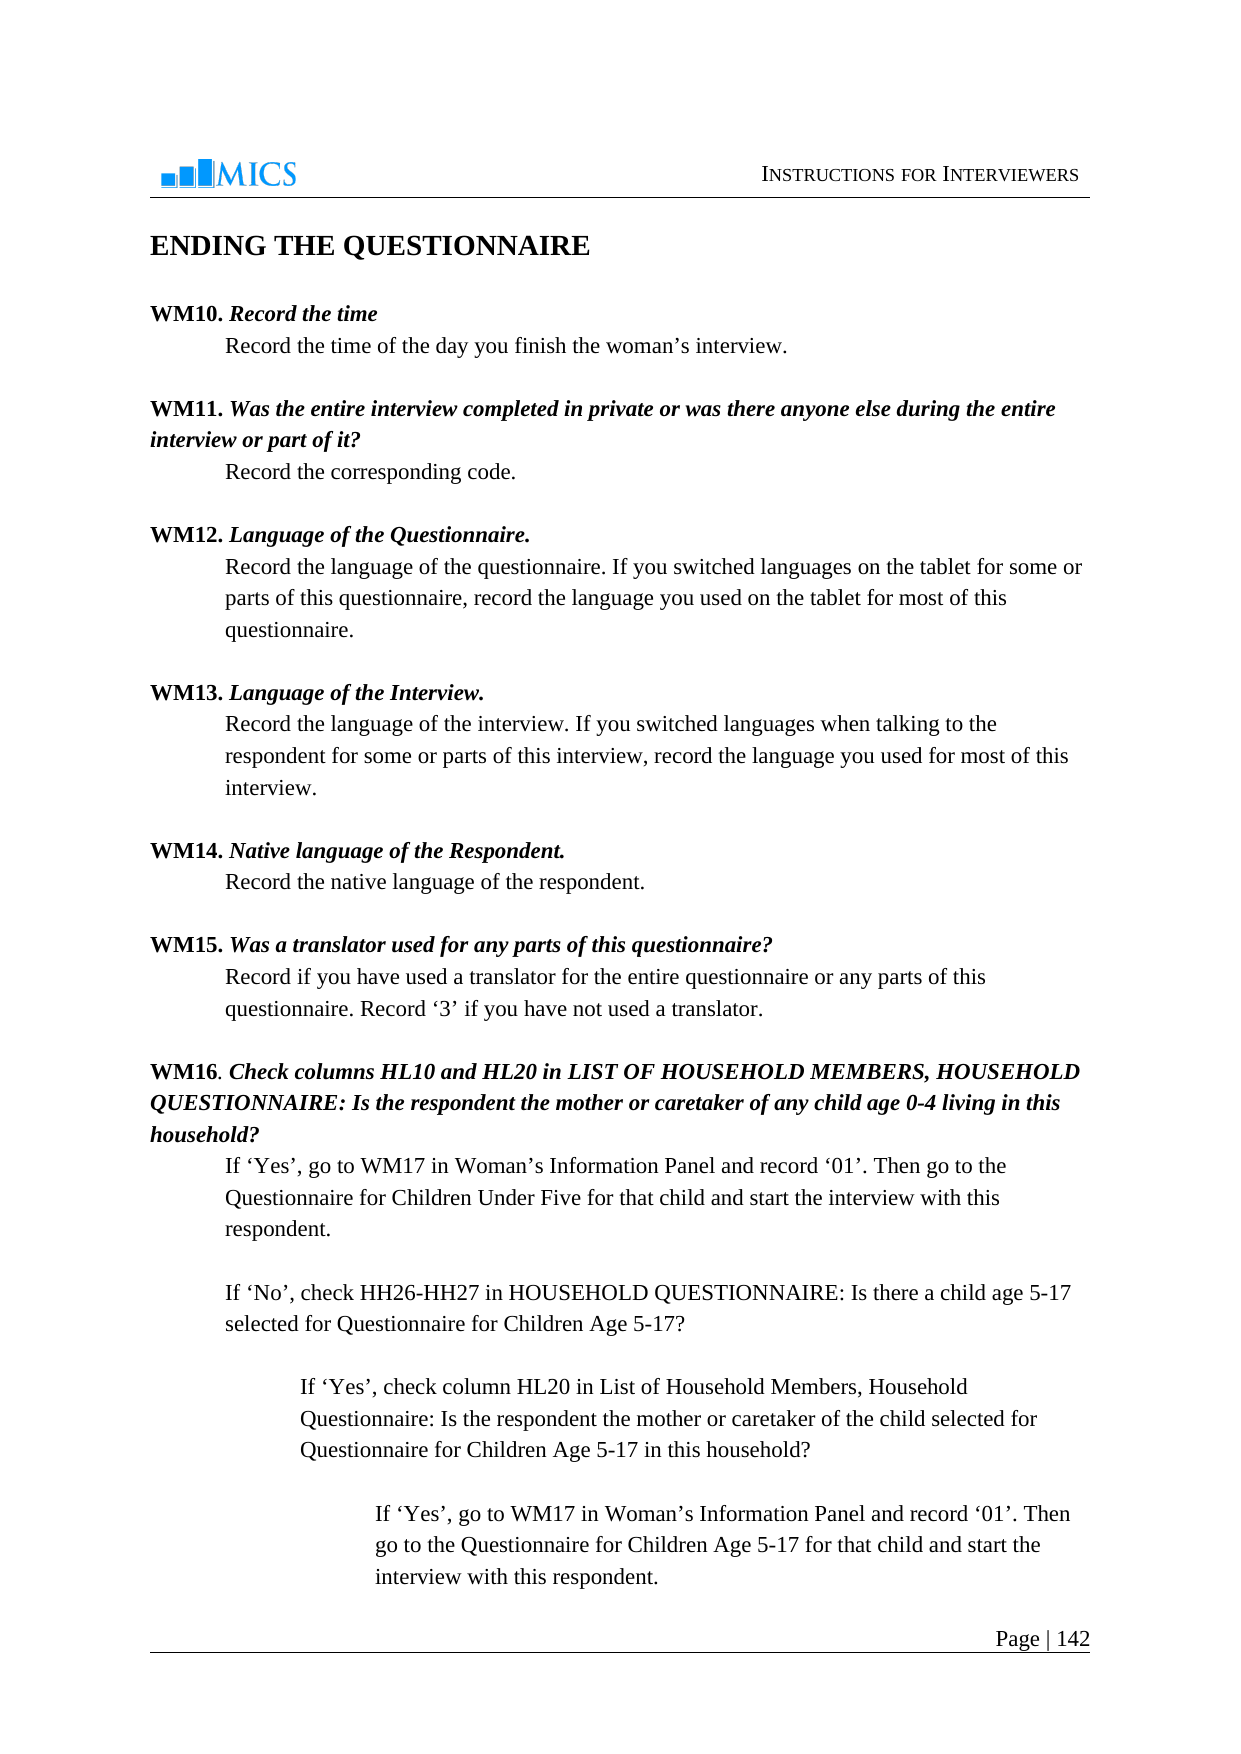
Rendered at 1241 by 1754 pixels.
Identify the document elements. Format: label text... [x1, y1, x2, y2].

text WM14. Native language of the Respondent. [150, 837, 1090, 863]
text WM11. Was the entire interview completed in private or was there anyone else during the entire interview or part of it? [150, 395, 1090, 453]
text If ‘Yes’, go to WM17 in Woman’s Information Panel and record ‘01’. Then go to the Questionnaire for Children Age 5-17 for that child and start the interview with this respondent. [375, 1499, 1090, 1589]
text WM15. Was a translator used for any parts of this questionnaire? [150, 931, 1090, 958]
text WM16. Check columns HL10 and HL20 in LIST OF HOUSEHOLD MEMBERS, HOUSEHOLD QUESTIONNAIRE: Is the respondent the mother or caretaker of any child age 0-4 living in this household? [150, 1058, 1090, 1147]
text Record the language of the questionnaire. If you switched languages on the tablet for some or parts of this questionnaire, record the language you used on the tablet for most of this questionnaire. [225, 553, 1090, 642]
text Record if you have used a translator for the entire questionnaire or any parts of this questionnaire. Record ‘3’ if you have not used a translator. [225, 963, 1090, 1021]
text Record the corresponding code. [225, 458, 1090, 484]
text Record the time of the day you finish the woman’s interview. [225, 332, 1090, 358]
picture [161, 159, 296, 188]
text If ‘Yes’, go to WM17 in Woman’s Information Panel and record ‘01’. Then go to the Questionnaire for Children Under Five for that child and start the interview with this respondent. [225, 1152, 1090, 1242]
subtitle ENDING THE QUESTIONNAIRE [150, 228, 1090, 262]
text WM10. Record the time [150, 300, 1090, 327]
text Record the native language of the respondent. [225, 868, 1090, 895]
text WM12. Language of the Questionnaire. [150, 521, 1090, 547]
text If ‘No’, check HH26-HH27 in HOUSEHOLD QUESTIONNAIRE: Is there a child age 5-17 selected for Questionnaire for Children Age 5-17? [225, 1279, 1090, 1337]
text If ‘Yes’, check column HL20 in List of Household Members, Household Questionnaire: Is the respondent the mother or caretaker of the child selected for Questionnaire for Children Age 5-17 in this household? [300, 1373, 1090, 1463]
text Record the language of the interview. If you switched languages when talking to the respondent for some or parts of this interview, record the language you used for most of this interview. [225, 711, 1090, 800]
text WM13. Language of the Interview. [150, 679, 1090, 705]
